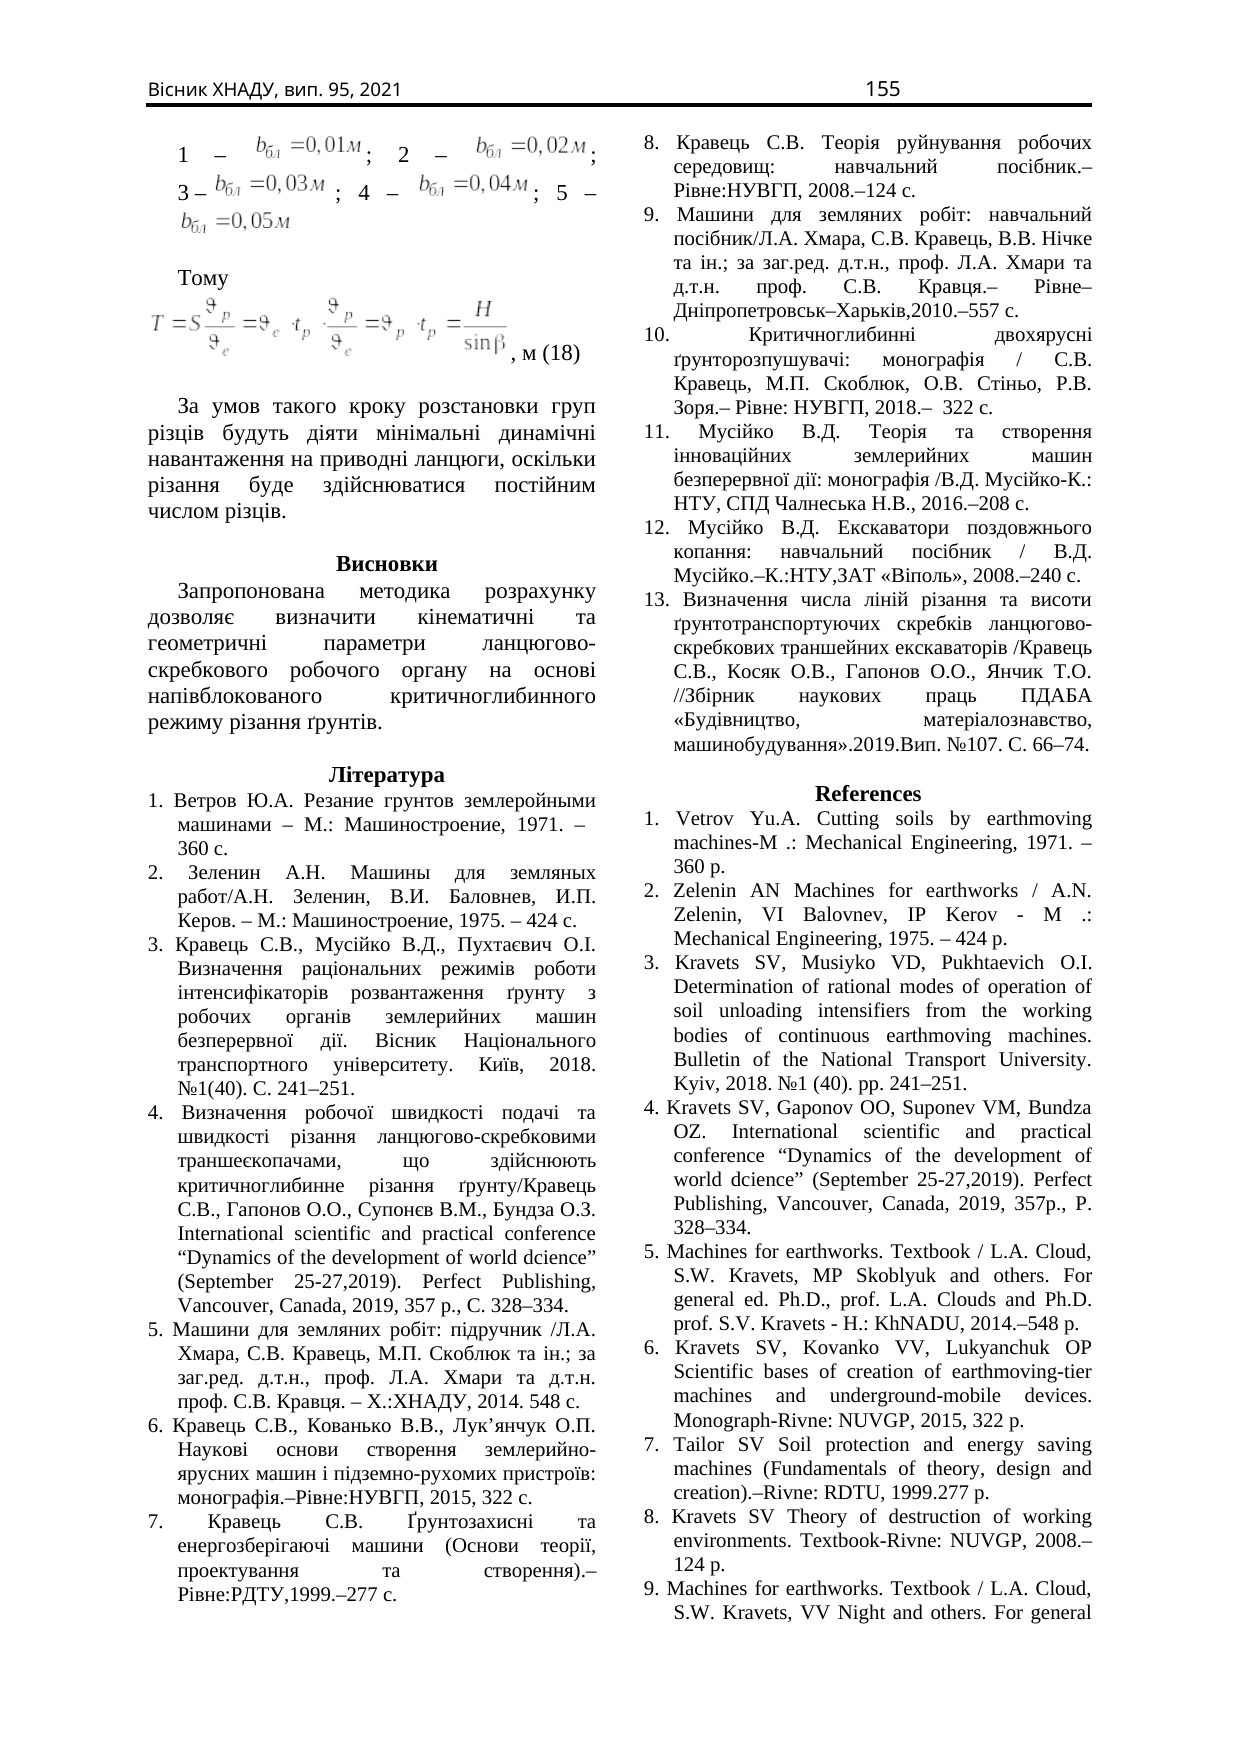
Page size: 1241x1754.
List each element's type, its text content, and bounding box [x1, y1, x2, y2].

text Література [148, 761, 596, 787]
text 7. Tailor SV Soil protection and energy saving machines (Fundamentals of theory, design and creation).–Rivne: RDTU, 1999.277 p. [644, 1432, 1092, 1504]
text , м (18) [148, 290, 596, 366]
text 8. Кравець С.В. Теорія руйнування робочих середовищ: навчальний посібник.–Рівне:НУВГП, 2008.–124 с. [644, 130, 1092, 202]
text 3. Kravets SV, Musiyko VD, Pukhtaevich O.I. Determination of rational modes of operation of soil unloading intensifiers from the working bodies of continuous earthmoving machines. Bulletin of the National Transport University. Kyiv, 2018. №1 (40). pp. 241–251. [644, 950, 1092, 1095]
text 5. Machines for earthworks. Textbook / L.A. Cloud, S.W. Kravets, MP Skoblyuk and others. For general ed. Ph.D., prof. L.A. Clouds and Ph.D. prof. S.V. Kravets - H.: KhNADU, 2014.–548 p. [644, 1239, 1092, 1335]
text 3. Кравець С.В., Мусійко В.Д., Пухтаєвич О.І. Визначення раціональних режимів роботи інтенсифікаторів розвантаження ґрунту з робочих органів землерийних машин безперервної дії. Вісник Національного транспортного університету. Київ, 2018. №1(40). С. 241–251. [148, 932, 596, 1100]
text 2. Зеленин А.Н. Машины для земляных работ/А.Н. Зеленин, В.И. Баловнев, И.П. Керов. – М.: Машиностроение, 1975. – 424 с. [148, 860, 596, 932]
text 5. Машини для земляних робіт: підручник /Л.А. Хмара, С.В. Кравець, М.П. Скоблюк та ін.; за заг.ред. д.т.н., проф. Л.А. Хмари та д.т.н. проф. С.В. Кравця. – Х.:ХНАДУ, 2014. 548 с. [148, 1317, 596, 1413]
text References [644, 779, 1092, 806]
text 4. Визначення робочої швидкості подачі та швидкості різання ланцюгово-скребковими траншеєкопачами, що здійснюють критичноглибинне різання ґрунту/Кравець С.В., Гапонов О.О., Супонєв В.М., Бундза О.З. International scientific and practical conference “Dynamics of the development of world dcience” (September 25-27,2019). Perfect Publishing, Vancouver, Canada, 2019, 357 p., С. 328–334. [148, 1100, 596, 1317]
text 8. Kravets SV Theory of destruction of working environments. Textbook-Rivne: NUVGP, 2008.–124 p. [644, 1504, 1092, 1576]
text 1. Vetrov Yu.A. Cutting soils by earthmoving machines-M .: Mechanical Engineering, 1971. – 360 p. [644, 806, 1092, 878]
text 12. Мусійко В.Д. Екскаватори поздовжнього копання: навчальний посібник / В.Д. Мусійко.–К.:НТУ,ЗАТ «Віполь», 2008.–240 с. [644, 515, 1092, 587]
text 6. Кравець С.В., Кованько В.В., Лук’янчук О.П. Наукові основи створення землерийно-ярусних машин і підземно-рухомих пристроїв: монографія.–Рівне:НУВГП, 2015, 322 с. [148, 1413, 596, 1509]
text Висновки [148, 550, 596, 577]
text Тому [148, 264, 596, 290]
text 9. Машини для земляних робіт: навчальний посібник/Л.А. Хмара, С.В. Кравець, В.В. Нічке та ін.; за заг.ред. д.т.н., проф. Л.А. Хмари та д.т.н. проф. С.В. Кравця.– Рівне–Дніпропетровськ–Харьків,2010.–557 с. [644, 202, 1092, 322]
text 2. Zelenin AN Machines for earthworks / A.N. Zelenin, VI Balovnev, IP Kerov - M .: Mechanical Engineering, 1975. – 424 p. [644, 878, 1092, 950]
text Запропонована методика розрахунку дозволяє визначити кінематичні та геометричні параметри ланцюгово-скребкового робочого органу на основі напівблокованого критичноглибинного режиму різання ґрунтів. [148, 577, 596, 735]
text 1. Ветров Ю.А. Резание грунтов землеройными машинами – М.: Машиностроение, 1971. – 360 с. [148, 787, 596, 860]
text 6. Kravets SV, Kovanko VV, Lukyanchuk OP Scientific bases of creation of earthmoving-tier machines and underground-mobile devices. Monograph-Rivne: NUVGP, 2015, 322 p. [644, 1335, 1092, 1432]
text За умов такого кроку розстановки груп різців будуть діяти мінімальні динамічні навантаження на приводні ланцюги, оскільки різання буде здійснюватися постійним числом різців. [148, 392, 596, 524]
text 11. Мусійко В.Д. Теорія та створення інноваційних землерийних машин безперервної дії: монографія /В.Д. Мусійко-К.: НТУ, СПД Чалнеська Н.В., 2016.–208 с. [644, 419, 1092, 515]
text 10. Критичноглибинні двохярусні ґрунторозпушувачі: монографія / С.В. Кравець, М.П. Скоблюк, О.В. Стіньо, Р.В. Зоря.– Рівне: НУВГП, 2018.– 322 с. [644, 322, 1092, 419]
text 4. Kravets SV, Gaponov OO, Suponev VM, Bundza OZ. International scientific and practical conference “Dynamics of the development of world dcience” (September 25-27,2019). Perfect Publishing, Vancouver, Canada, 2019, 357p., P. 328–334. [644, 1095, 1092, 1239]
text 7. Кравець С.В. Ґрунтозахисні та енергозберігаючі машини (Основи теорії, проектування та створення).–Рівне:РДТУ,1999.–277 с. [148, 1509, 596, 1606]
text 13. Визначення числа ліній різання та висоти ґрунтотранспортуючих скребків ланцюгово-скребкових траншейних екскаваторів /Кравець С.В., Косяк О.В., Гапонов О.О., Янчик Т.О. //Збірник наукових праць ПДАБА «Будівництво, матеріалознавство, машинобудування».2019.Вип. №107. С. 66–74. [644, 587, 1092, 756]
text 1 – ; 2 – ; 3 – ; 4 – ; 5 – [177, 130, 596, 238]
